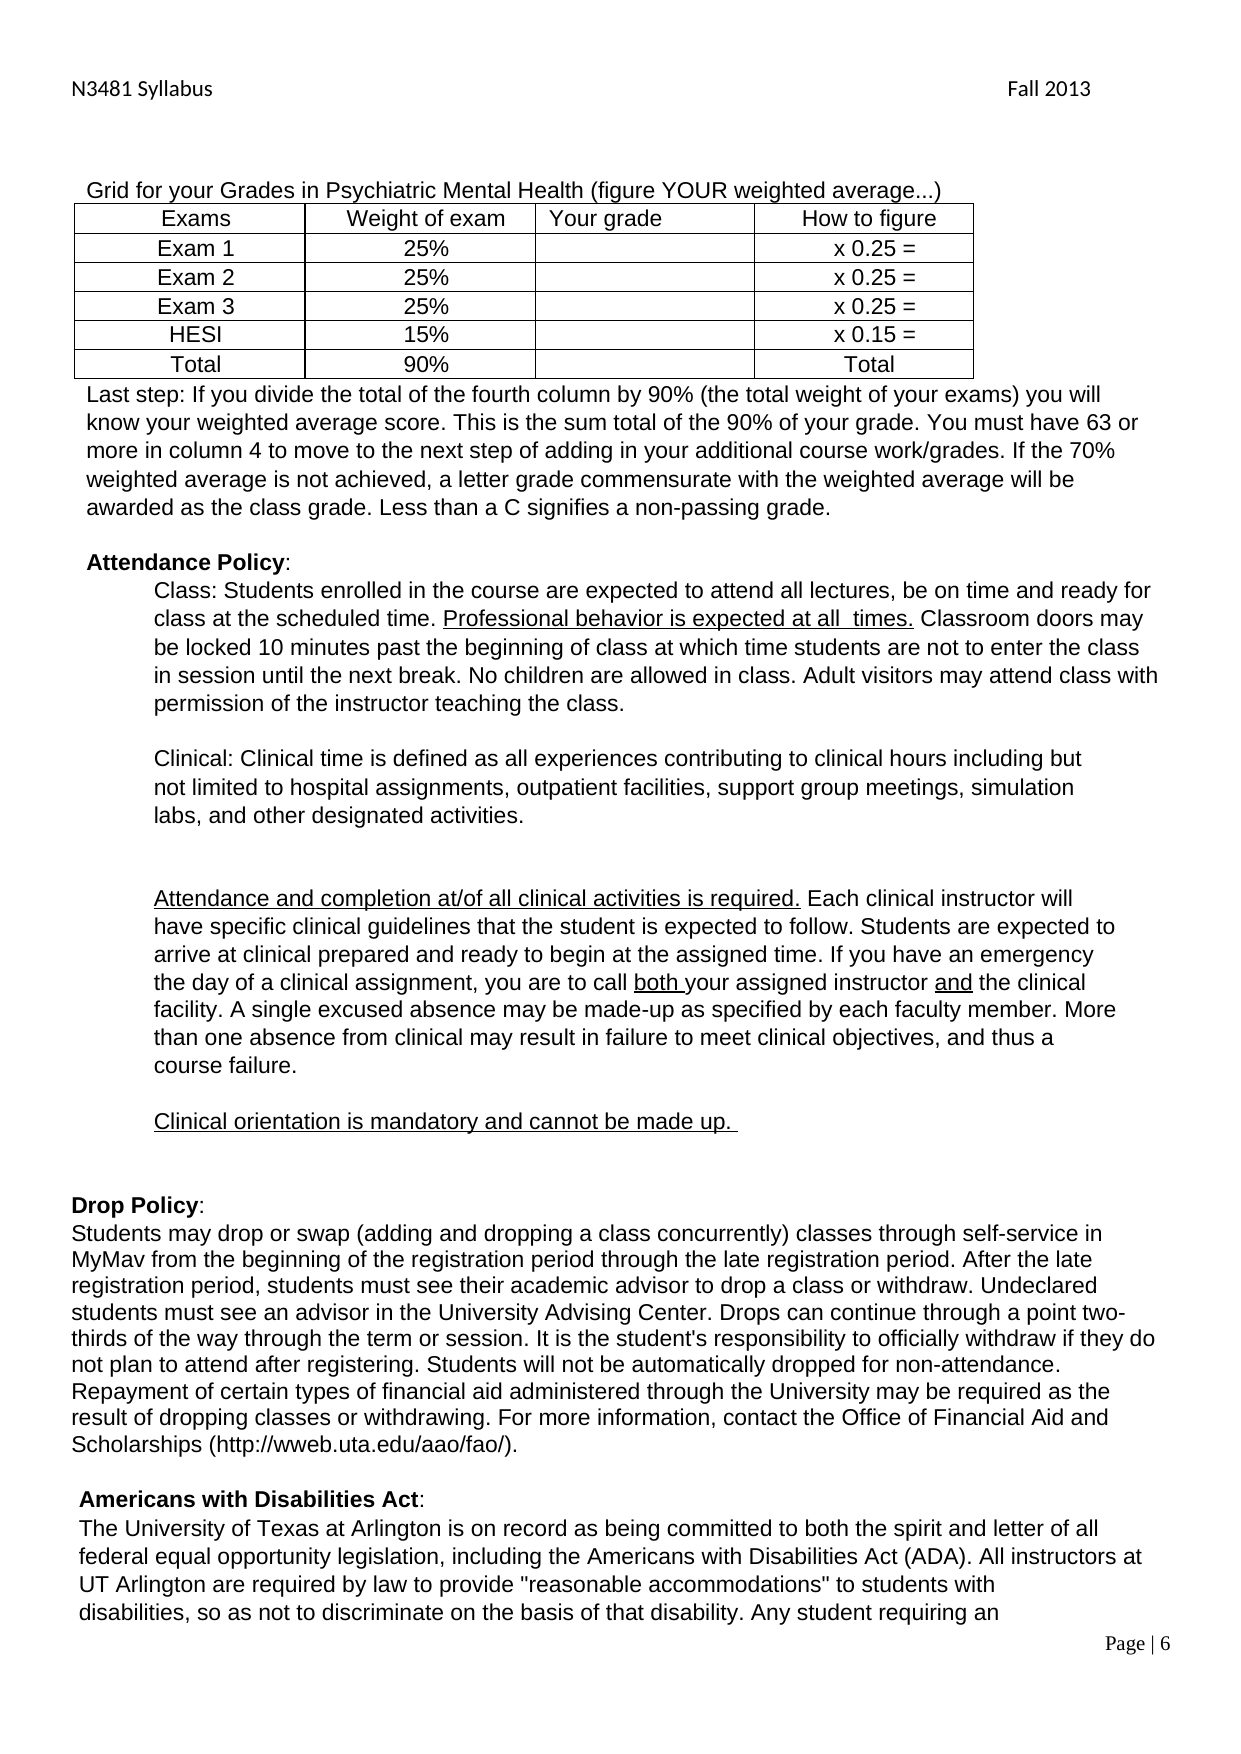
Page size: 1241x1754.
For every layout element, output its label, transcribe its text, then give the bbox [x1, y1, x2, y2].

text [78, 1514, 1155, 1626]
table_cell Exam 2 [75, 263, 304, 291]
table_cell 25% [306, 263, 535, 291]
table_cell x 0.25 = [755, 234, 973, 262]
text Grid for your Grades in Psychiatric Mental Health (figure YOUR weighted average...) [86, 177, 1170, 203]
table_cell Total [75, 350, 304, 378]
table_cell x 0.25 = [755, 292, 973, 320]
text Last step: If you divide the total of the fourth column by 90% (the total weight of your exams) you will know your weighted average score. This is the sum total of the 90% of your grade. You must have 63 or more in column 4 to move to the next step of adding in your additional course work/grades. If the 70% weighted average is not achieved, a letter grade commensurate with the weighted average will be awarded as the class grade. Less than a C signifies a non-passing grade. [86, 379, 1155, 522]
text Attendance and completion at/of all clinical activities is required. Each clinical instructor will have specific clinical guidelines that the student is expected to follow. Students are expected to arrive at clinical prepared and ready to begin at the assigned time. If you have an emergency the day of a clinical assignment, you are to call both your assigned instructor and the clinical facility. A single excused absence may be made-up as specified by each faculty member. More than one absence from clinical may result in failure to meet clinical objectives, and thus a course failure. [153, 884, 1125, 1079]
text Clinical orientation is mandatory and cannot be made up. [153, 1107, 1170, 1136]
table_cell Exam 3 [75, 292, 304, 320]
text Americans with Disabilities Act: [78, 1484, 1170, 1513]
text Class: Students enrolled in the course are expected to attend all lectures, be on time and ready for class at the scheduled time. Professional behavior is expected at all times. Classroom doors may be locked 10 minutes past the beginning of class at which time students are not to enter the class in session until the next break. No children are allowed in class. Adult visitors may attend class with permission of the instructor teaching the class. [153, 576, 1163, 717]
table_cell x 0.15 = [755, 321, 973, 349]
table_header Your grade [536, 204, 754, 233]
table_cell 25% [306, 234, 535, 262]
text Drop Policy: [71, 1191, 1170, 1220]
table_cell [536, 321, 754, 349]
text Clinical: Clinical time is defined as all experiences contributing to clinical hours including but not limited to hospital assignments, outpatient facilities, support group meetings, simulation labs, and other designated activities. [153, 744, 1118, 829]
table_header Exams [75, 204, 304, 233]
table_cell 15% [306, 321, 535, 349]
table_header How to figure [755, 204, 973, 233]
text Students may drop or swap (adding and dropping a class concurrently) classes through self-service in MyMav from the beginning of the registration period through the late registration period. After the late registration period, students must see their academic advisor to drop a class or withdraw. Undeclared students must see an advisor in the University Advising Center. Drops can continue through a point two-thirds of the way through the term or session. It is the student's responsibility to officially withdraw if they do not plan to attend after registering. Students will not be automatically dropped for non-attendance. Repayment of certain types of financial aid administered through the University may be required as the result of dropping classes or withdrawing. For more information, contact the Office of Financial Aid and Scholarships (http://wweb.uta.edu/aao/fao/). [71, 1220, 1170, 1457]
table_cell x 0.25 = [755, 263, 973, 291]
table_cell [536, 263, 754, 291]
table_cell 25% [306, 292, 535, 320]
table_header Weight of exam [306, 204, 535, 233]
table_cell [536, 350, 754, 378]
table_cell Total [755, 350, 973, 378]
table_cell [536, 292, 754, 320]
table_cell Exam 1 [75, 234, 304, 262]
table_cell HESI [75, 321, 304, 349]
table_cell 90% [306, 350, 535, 378]
table_cell [536, 234, 754, 262]
text Attendance Policy: [86, 549, 1170, 576]
